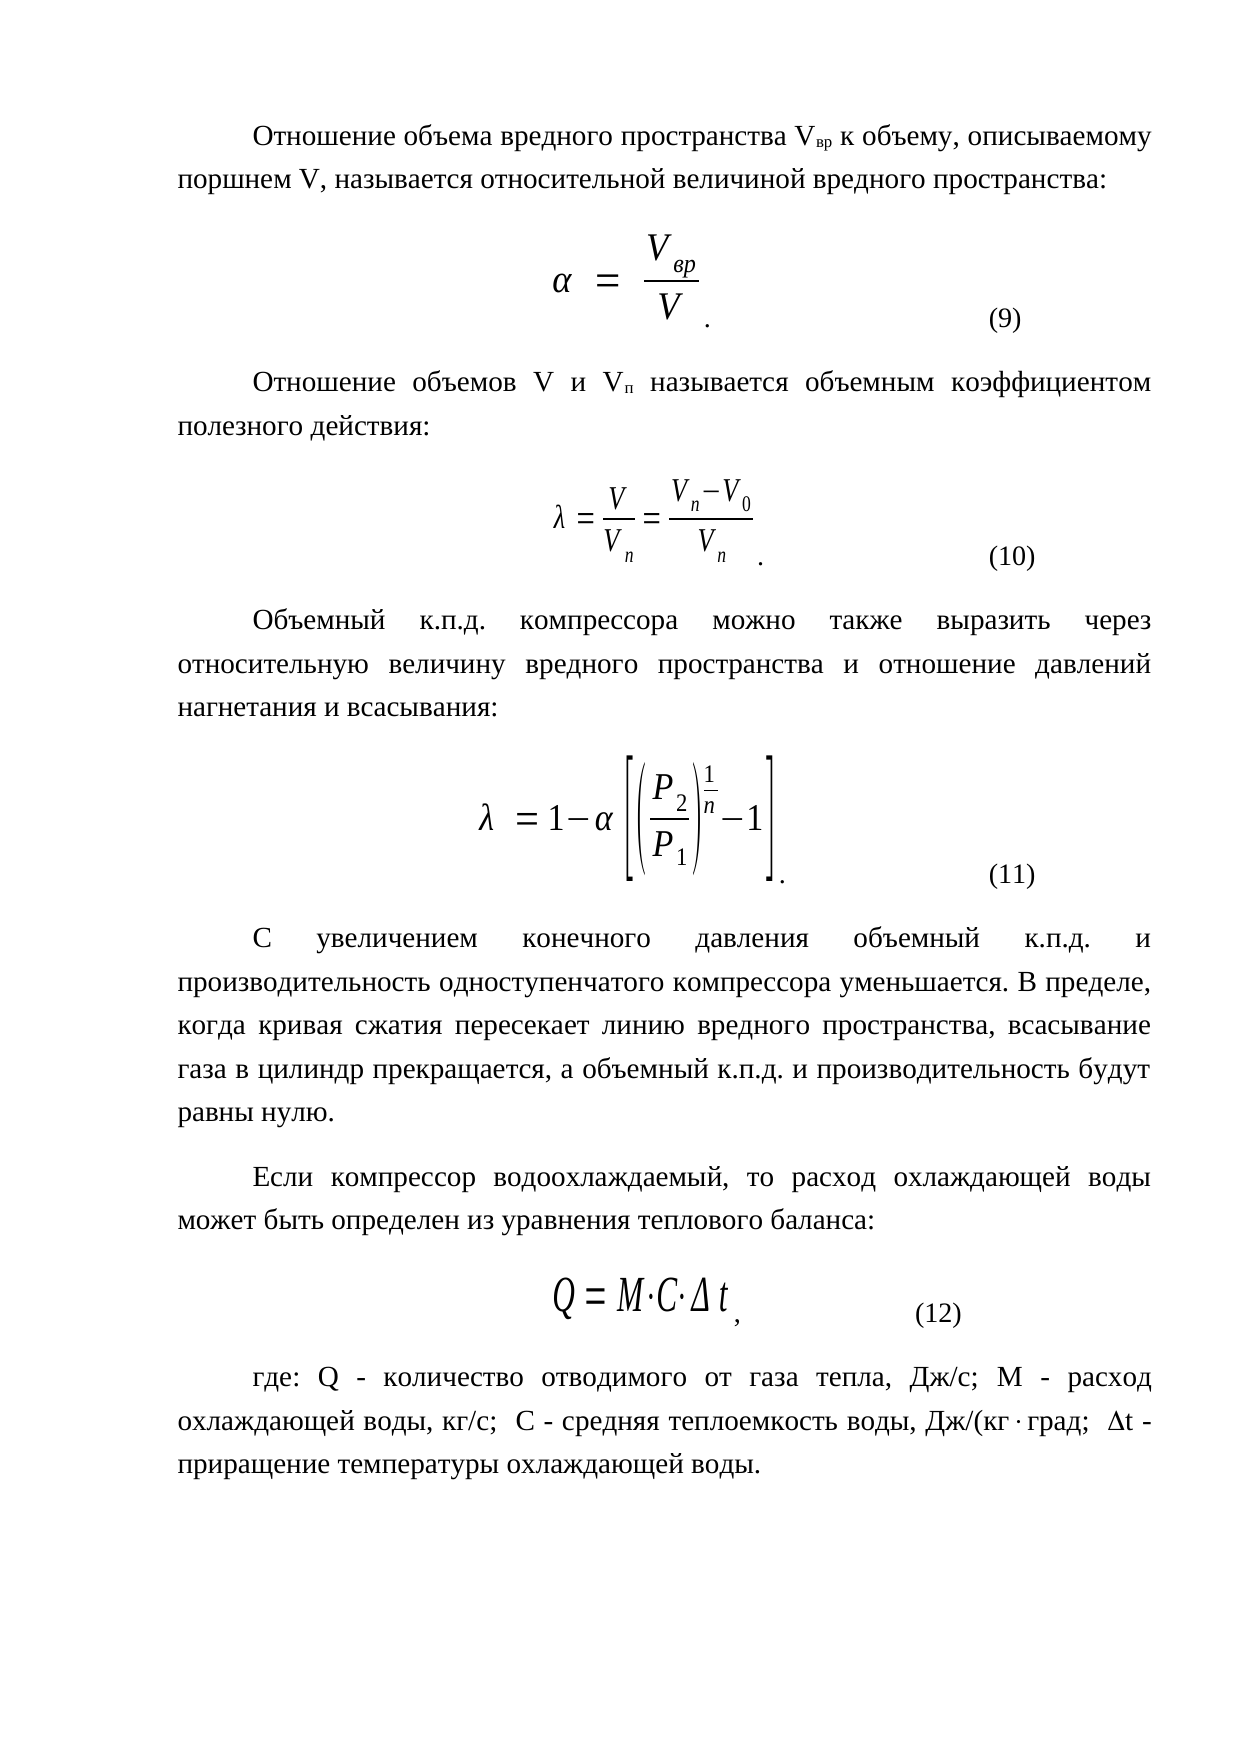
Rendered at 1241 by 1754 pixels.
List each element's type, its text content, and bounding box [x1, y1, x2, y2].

text . (9) [477, 226, 1152, 334]
text . (10) [477, 472, 1152, 572]
text С увеличением конечного давления объемный к.п.д. и производительность одноступенчатого компрессора уменьшается. В пределе, когда кривая сжатия пересекает линию вредного пространства, всасывание газа в цилиндр прекращается, а объемный к.п.д. и производительность будут равны нулю. [177, 920, 1152, 1128]
text . (11) [402, 754, 1152, 889]
text Объемный к.п.д. компрессора можно также выразить через относительную величину вредного пространства и отношение давлений нагнетания и всасывания: [177, 602, 1152, 723]
text Отношение объема вредного пространства Vвр к объему, описываемому поршнем V, называется относительной величиной вредного пространства: [177, 118, 1152, 195]
text , (12) [477, 1267, 1152, 1329]
text где: Q - количество отводимого от газа тепла, Дж/с; M - pасход охлаждающей воды, кг/с; C - средняя теплоемкость воды, Дж/(кгград; t - приращение температуры охлаждающей воды. [177, 1359, 1152, 1480]
text Отношение объемов V и Vп называется объемным коэффициентом полезного действия: [177, 364, 1152, 441]
text Если компрессор водоохлаждаемый, то расход охлаждающей воды может быть определен из уравнения теплового баланса: [177, 1159, 1152, 1236]
